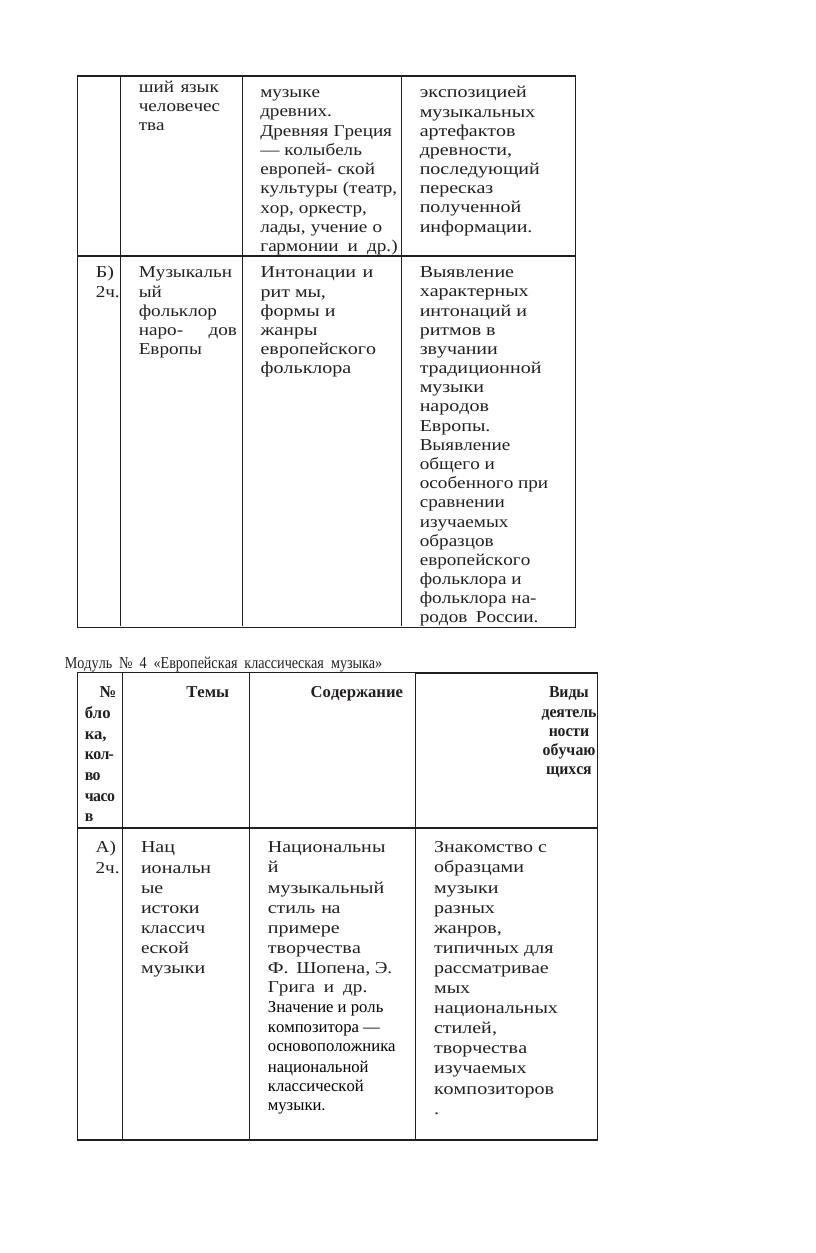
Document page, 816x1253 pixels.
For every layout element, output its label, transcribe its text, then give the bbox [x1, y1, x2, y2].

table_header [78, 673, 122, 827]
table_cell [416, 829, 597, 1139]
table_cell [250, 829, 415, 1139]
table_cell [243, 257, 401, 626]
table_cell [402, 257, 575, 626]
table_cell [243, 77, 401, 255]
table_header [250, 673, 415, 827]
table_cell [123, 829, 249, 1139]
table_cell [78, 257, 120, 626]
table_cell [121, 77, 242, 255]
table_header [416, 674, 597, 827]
text Модуль № 4 «Европейская классическая музыка» [64, 653, 751, 672]
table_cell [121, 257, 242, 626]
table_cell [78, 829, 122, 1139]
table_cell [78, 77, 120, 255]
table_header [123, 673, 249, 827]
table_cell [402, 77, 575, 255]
